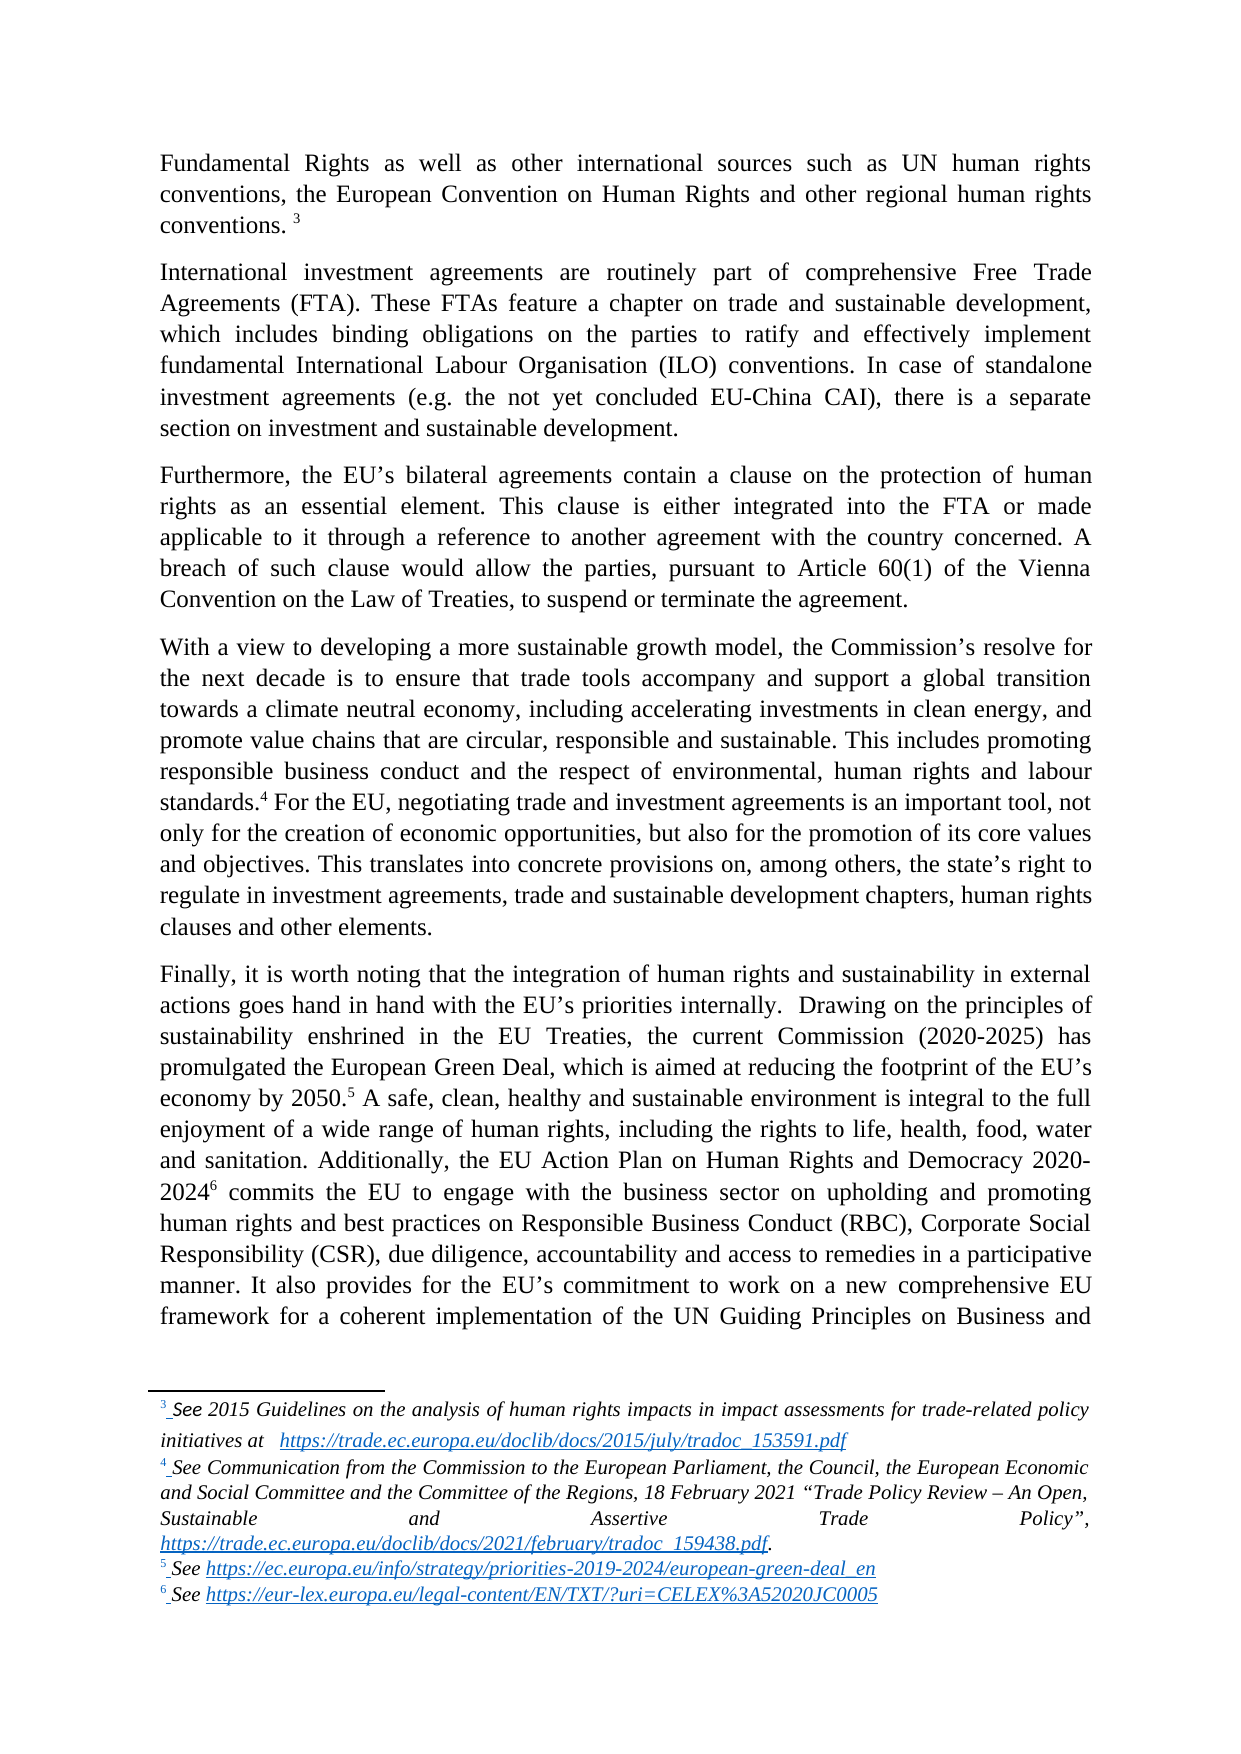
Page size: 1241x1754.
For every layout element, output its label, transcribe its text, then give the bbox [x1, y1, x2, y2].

text Furthermore, the EU’s bilateral agreements contain a clause on the protection of human rights as an essential element. This clause is either integrated into the FTA or made applicable to it through a reference to another agreement with the country concerned. A breach of such clause would allow the parties, pursuant to Article 60(1) of the Vienna Convention on the Law of Treaties, to suspend or terminate the agreement. [159, 460, 1093, 613]
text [159, 148, 1093, 238]
text International investment agreements are routinely part of comprehensive Free Trade Agreements (FTA). These FTAs feature a chapter on trade and sustainable development, which includes binding obligations on the parties to ratify and effectively implement fundamental International Labour Organisation (ILO) conventions. In case of standalone investment agreements (e.g. the not yet concluded EU-China CAI), there is a separate section on investment and sustainable development. [159, 257, 1093, 441]
text With a view to developing a more sustainable growth model, the Commission’s resolve for the next decade is to ensure that trade tools accompany and support a global transition towards a climate neutral economy, including accelerating investments in clean energy, and promote value chains that are circular, responsible and sustainable. This includes promoting responsible business conduct and the respect of environmental, human rights and labour standards. For the EU, negotiating trade and investment agreements is an important tool, not only for the creation of economic opportunities, but also for the promotion of its core values and objectives. This translates into concrete provisions on, among others, the state’s right to regulate in investment agreements, trade and sustainable development chapters, human rights clauses and other elements. [159, 632, 1093, 940]
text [159, 959, 1093, 1329]
